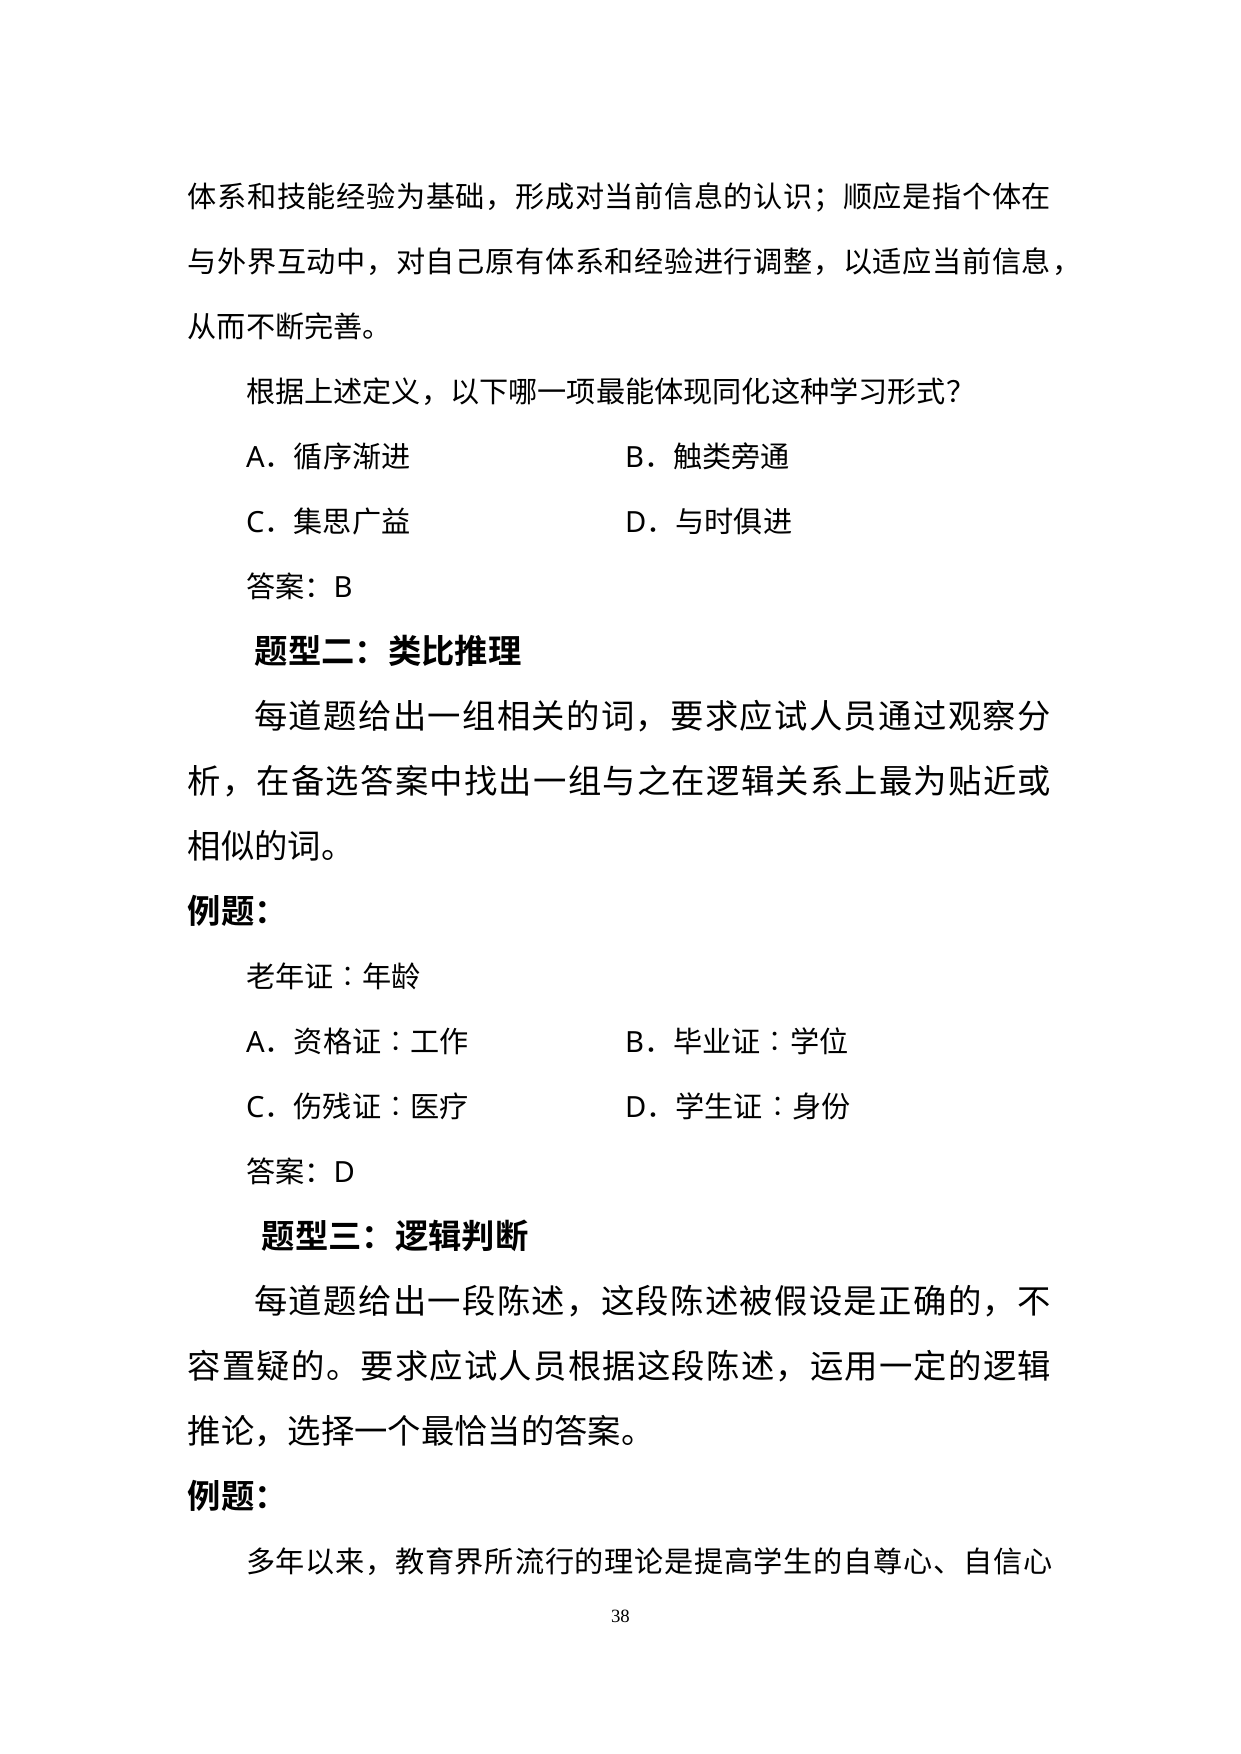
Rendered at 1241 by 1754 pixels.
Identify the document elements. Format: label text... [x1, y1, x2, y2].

text 题型三：逻辑判断 [187, 1202, 1053, 1267]
text 根据上述定义，以下哪一项最能体现同化这种学习形式？ [187, 357, 1053, 422]
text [187, 1527, 1053, 1592]
text 题型二：类比推理 [187, 617, 1053, 682]
text A．资格证︰工作 B．毕业证︰学位 [187, 1007, 1053, 1072]
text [187, 162, 1053, 357]
text 老年证︰年龄 [187, 942, 1053, 1007]
text 每道题给出一组相关的词，要求应试人员通过观察分析，在备选答案中找出一组与之在逻辑关系上最为贴近或相似的词。 [187, 682, 1053, 877]
text A．循序渐进 B．触类旁通 [187, 422, 1053, 487]
text 例题： [187, 877, 1053, 942]
text 答案：B [187, 552, 1053, 617]
text C．伤残证︰医疗 D．学生证︰身份 [187, 1072, 1053, 1137]
text C．集思广益 D．与时俱进 [187, 487, 1053, 552]
text 每道题给出一段陈述，这段陈述被假设是正确的，不容置疑的。要求应试人员根据这段陈述，运用一定的逻辑推论，选择一个最恰当的答案。 [187, 1267, 1053, 1462]
text 例题： [187, 1462, 1053, 1527]
text 答案：D [187, 1137, 1053, 1202]
